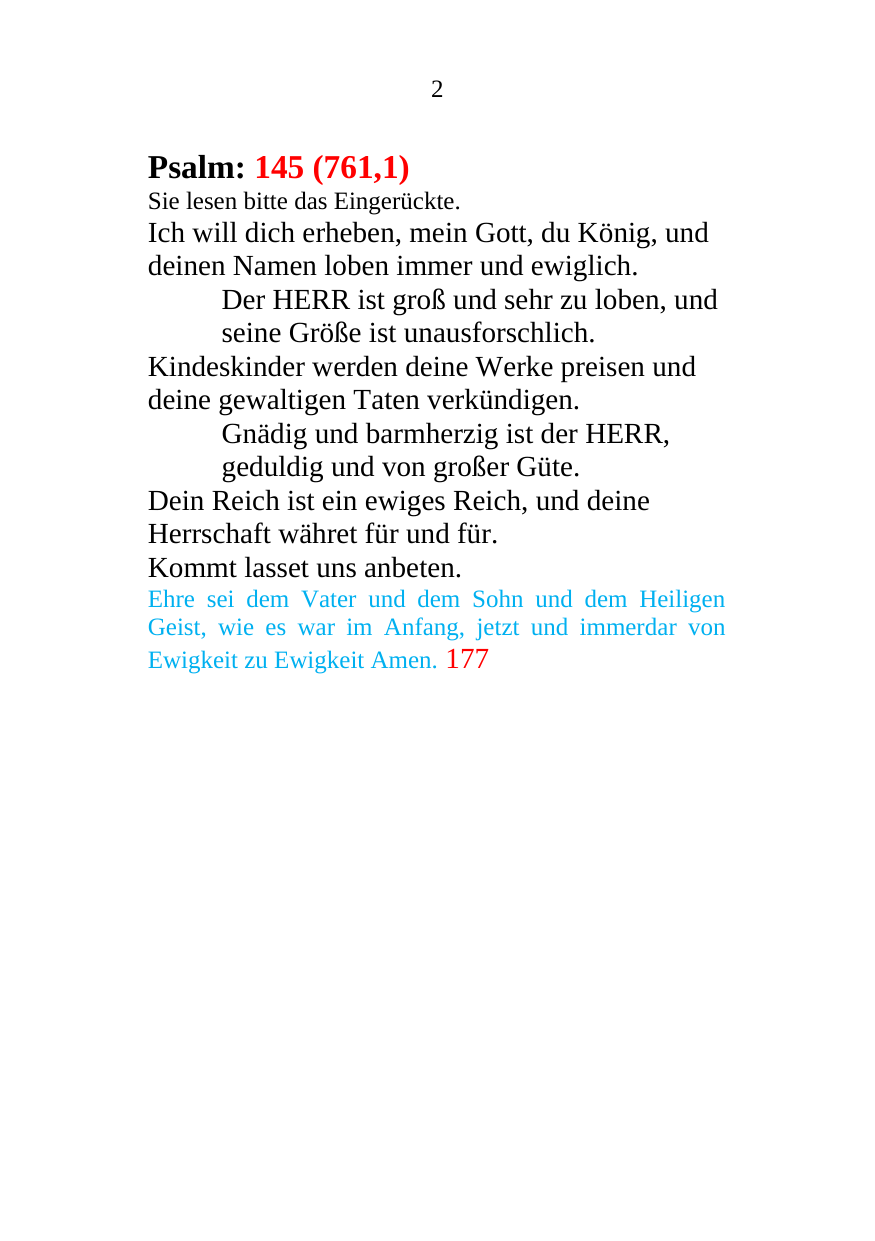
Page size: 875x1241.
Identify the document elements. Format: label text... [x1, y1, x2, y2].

text Kommt lasset uns anbeten. [148, 550, 726, 584]
text Kindeskinder werden deine Werke preisen und deine gewaltigen Taten verkündigen. [148, 349, 726, 416]
text Psalm: 145 (761,1) [148, 148, 726, 186]
text Der HERR ist groß und sehr zu loben, und seine Größe ist unausforschlich. [221, 282, 726, 349]
text Dein Reich ist ein ewiges Reich, und deine Herrschaft währet für und für. [148, 483, 726, 550]
text Sie lesen bitte das Eingerückte. [148, 186, 726, 215]
text Ehre sei dem Vater und dem Sohn und dem Heiligen Geist, wie es war im Anfang, jetzt und immerdar von Ewigkeit zu Ewigkeit Amen. 177 [148, 584, 726, 675]
text Ich will dich erheben, mein Gott, du König, und deinen Namen loben immer und ewiglich. [148, 215, 726, 282]
text Gnädig und barmherzig ist der HERR, geduldig und von großer Güte. [221, 416, 726, 483]
